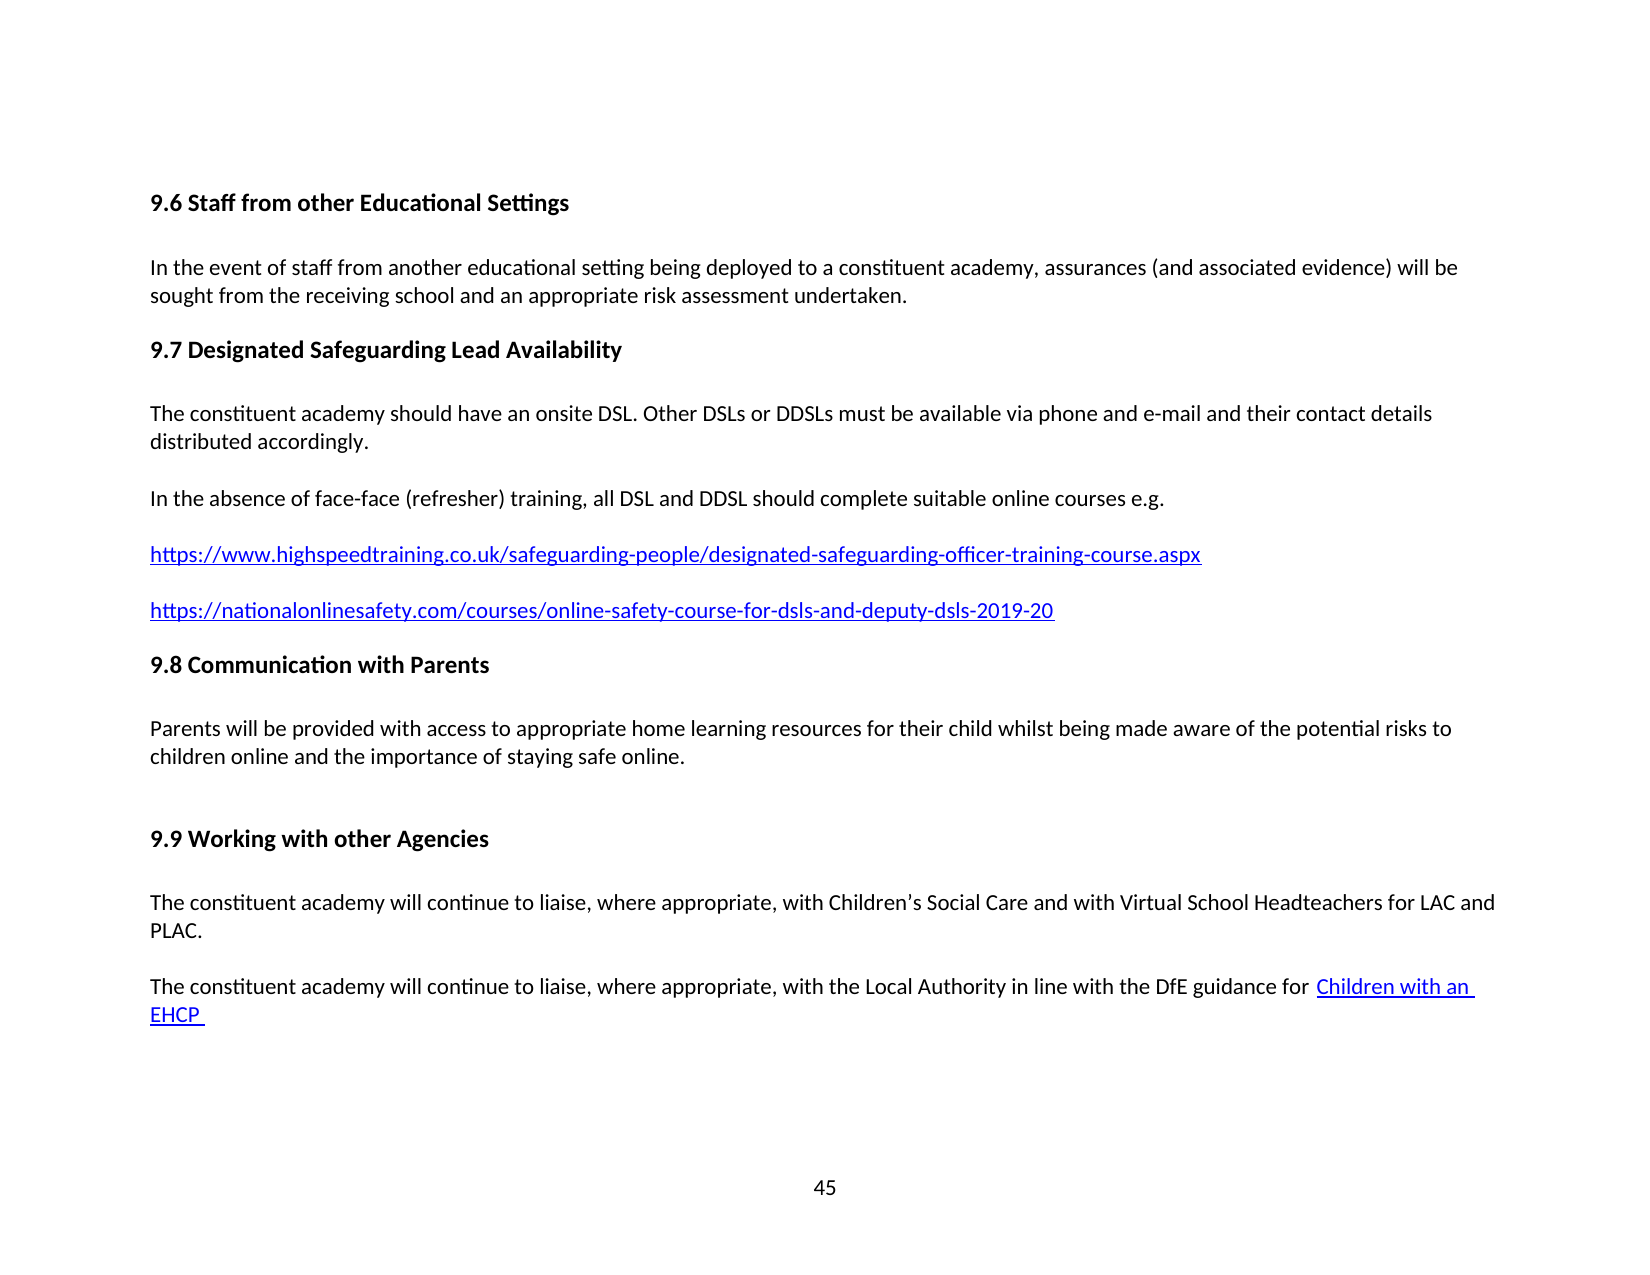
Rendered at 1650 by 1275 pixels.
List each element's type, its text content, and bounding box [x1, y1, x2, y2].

text https://www.highspeedtraining.co.uk/safeguarding-people/designated-safeguarding-officer-training-course.aspx [150, 540, 1500, 568]
subtitle 9.8 Communication with Parents [150, 649, 1500, 679]
subtitle 9.9 Working with other Agencies [150, 823, 1500, 854]
text https://nationalonlinesafety.com/courses/online-safety-course-for-dsls-and-deputy-dsls-2019-20 [150, 596, 1500, 624]
text In the absence of face-face (refresher) training, all DSL and DDSL should complete suitable online courses e.g. [150, 484, 1500, 512]
text Parents will be provided with access to appropriate home learning resources for their child whilst being made aware of the potential risks to children online and the importance of staying safe online. [150, 714, 1500, 770]
text In the event of staff from another educational setting being deployed to a constituent academy, assurances (and associated evidence) will be sought from the receiving school and an appropriate risk assessment undertaken. [150, 253, 1500, 309]
text The constituent academy will continue to liaise, where appropriate, with Children’s Social Care and with Virtual School Headteachers for LAC and PLAC. [150, 888, 1500, 944]
subtitle 9.6 Staff from other Educational Settings [150, 187, 1500, 218]
text The constituent academy should have an onsite DSL. Other DSLs or DDSLs must be available via phone and e-mail and their contact details distributed accordingly. [150, 399, 1500, 456]
subtitle 9.7 Designated Safeguarding Lead Availability [150, 334, 1500, 364]
text The constituent academy will continue to liaise, where appropriate, with the Local Authority in line with the DfE guidance for Children with an EHCP [150, 972, 1500, 1028]
